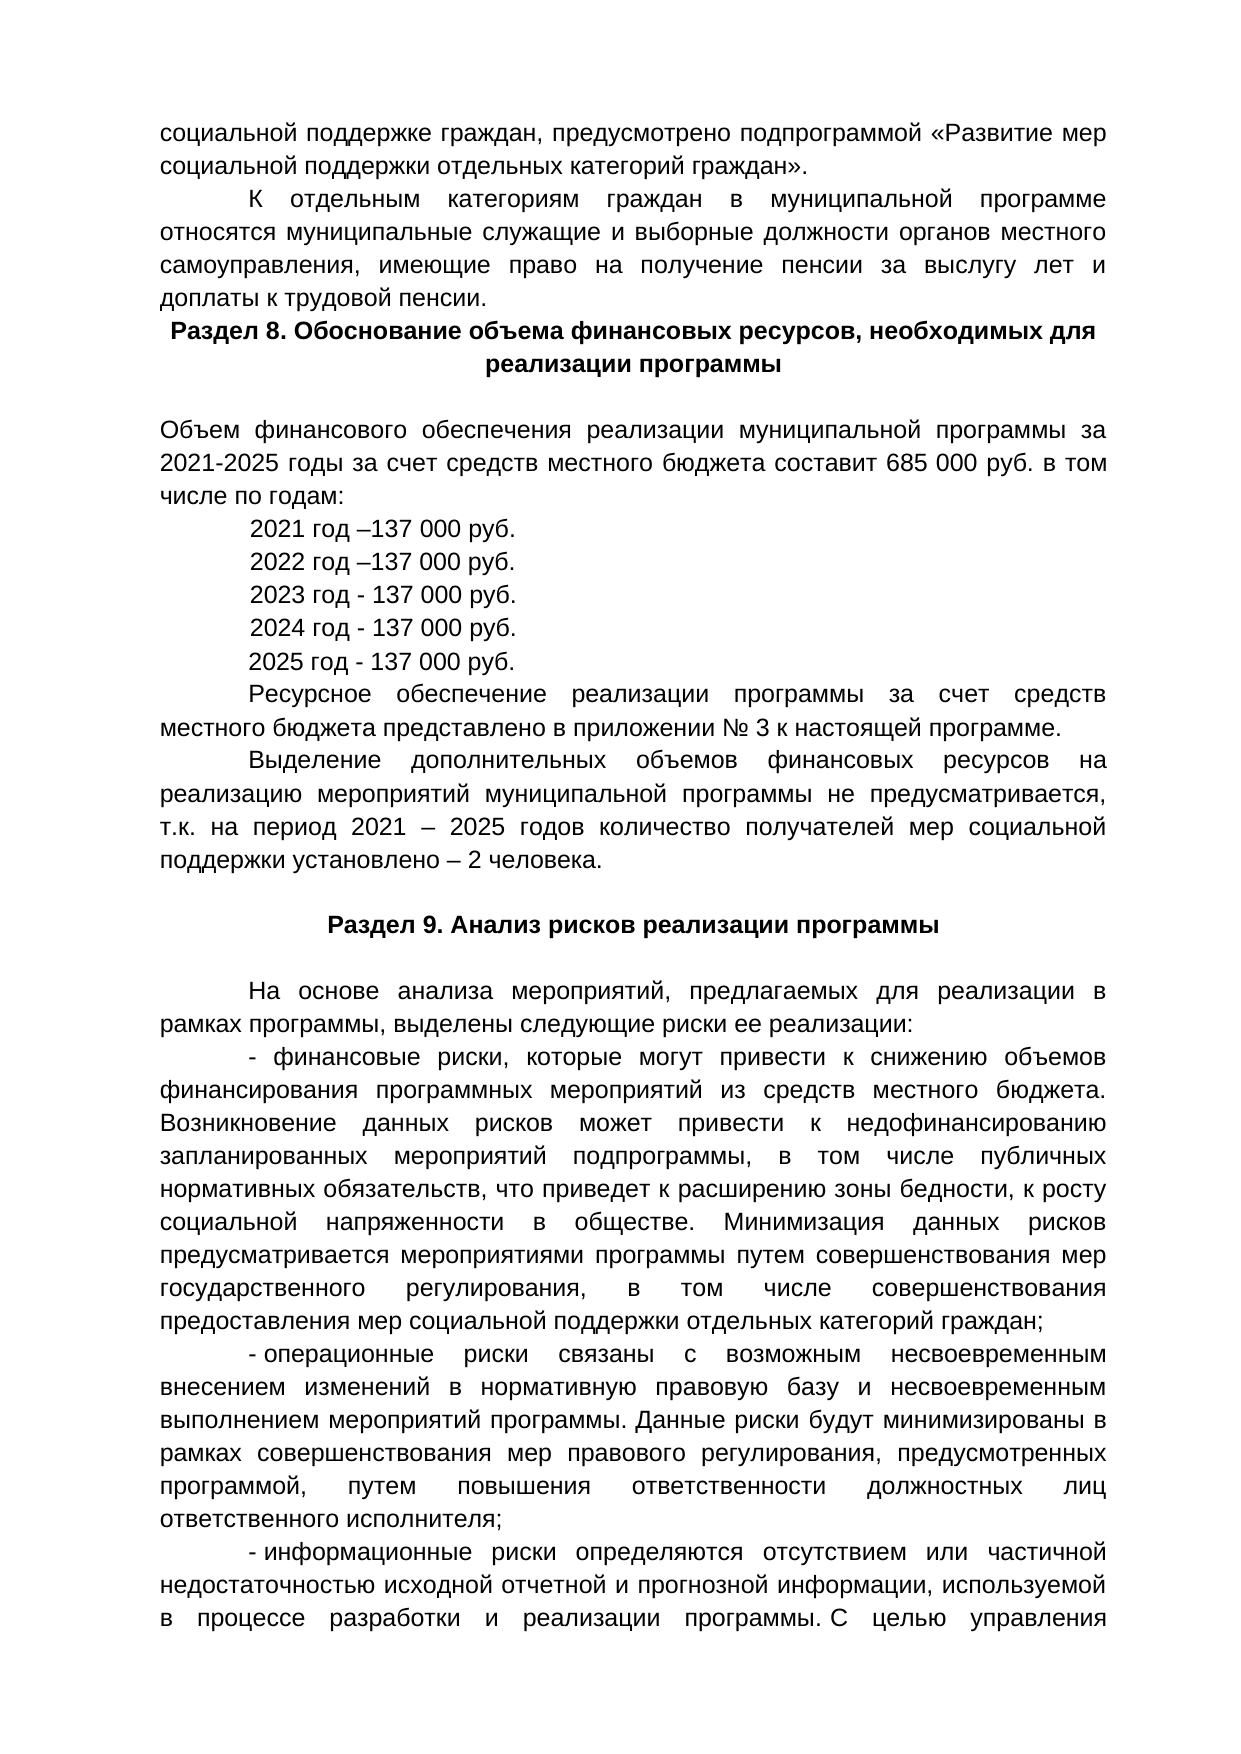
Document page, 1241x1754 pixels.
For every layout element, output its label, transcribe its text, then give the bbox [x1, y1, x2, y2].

text На основе анализа мероприятий, предлагаемых для реализации в рамках программы, выделены следующие риски ее реализации: [159, 976, 1107, 1038]
text 2025 год - 137 000 руб. [159, 646, 1107, 675]
text 2023 год - 137 000 руб. [159, 580, 1107, 609]
text Раздел 9. Анализ рисков реализации программы [159, 910, 1107, 939]
text Ресурсное обеспечение реализации программы за счет средств местного бюджета представлено в приложении № 3 к настоящей программе. [159, 679, 1107, 741]
text 2024 год - 137 000 руб. [159, 613, 1107, 642]
text К отдельным категориям граждан в муниципальной программе относятся муниципальные служащие и выборные должности органов местного самоуправления, имеющие право на получение пенсии за выслугу лет и доплаты к трудовой пенсии. [159, 184, 1107, 312]
text - операционные риски связаны с возможным несвоевременным внесением изменений в нормативную правовую базу и несвоевременным выполнением мероприятий программы. Данные риски будут минимизированы в рамках совершенствования мер правового регулирования, предусмотренных программой, путем повышения ответственности должностных лиц ответственного исполнителя; [159, 1339, 1107, 1533]
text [159, 118, 1107, 180]
text Раздел 8. Обоснование объема финансовых ресурсов, необходимых для реализации программы [159, 316, 1107, 378]
text 2021 год –137 000 руб. [159, 514, 1107, 543]
text Выделение дополнительных объемов финансовых ресурсов на реализацию мероприятий муниципальной программы не предусматривается, т.к. на период 2021 – 2025 годов количество получателей мер социальной поддержки установлено – 2 человека. [159, 746, 1107, 873]
text 2022 год –137 000 руб. [159, 547, 1107, 576]
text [159, 1537, 1107, 1632]
text Объем финансового обеспечения реализации муниципальной программы за 2021-2025 годы за счет средств местного бюджета составит 685 000 руб. в том числе по годам: [159, 415, 1107, 510]
text - финансовые риски, которые могут привести к снижению объемов финансирования программных мероприятий из средств местного бюджета. Возникновение данных рисков может привести к недофинансированию запланированных мероприятий подпрограммы, в том числе публичных нормативных обязательств, что приведет к расширению зоны бедности, к росту социальной напряженности в обществе. Минимизация данных рисков предусматривается мероприятиями программы путем совершенствования мер государственного регулирования, в том числе совершенствования предоставления мер социальной поддержки отдельных категорий граждан; [159, 1042, 1107, 1335]
